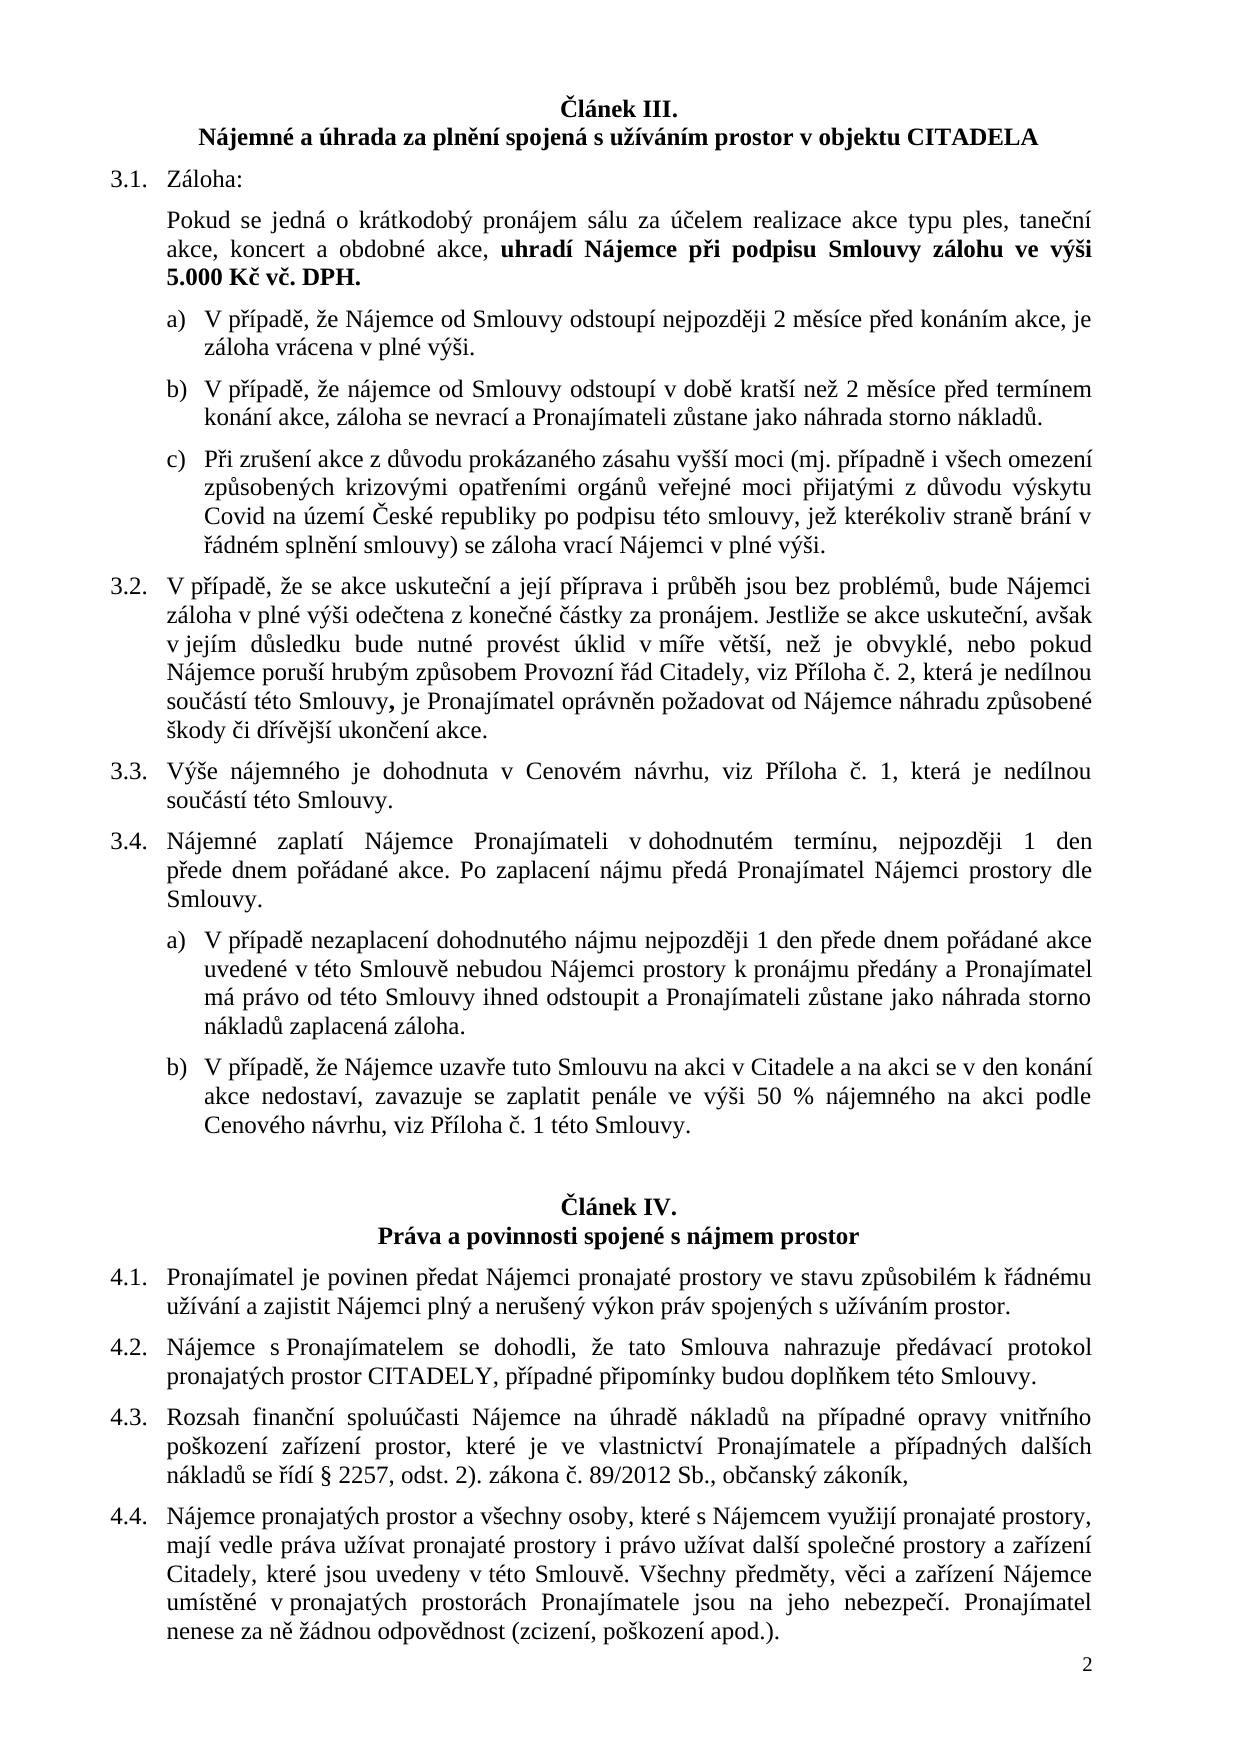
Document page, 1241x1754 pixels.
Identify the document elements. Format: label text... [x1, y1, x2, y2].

list V případě, že Nájemce od Smlouvy odstoupí nejpozději 2 měsíce před konáním akce, je záloha vrácena v plné výši. [166, 304, 1093, 361]
list V případě, že se akce uskuteční a její příprava i průběh jsou bez problémů, bude Nájemci záloha v plné výši odečtena z konečné částky za pronájem. Jestliže se akce uskuteční, avšak v jejím důsledku bude nutné provést úklid v míře větší, než je obvyklé, nebo pokud Nájemce poruší hrubým způsobem Provozní řád Citadely, viz Příloha č. 2, která je nedílnou součástí této Smlouvy, je Pronajímatel oprávněn požadovat od Nájemce náhradu způsobené škody či dřívější ukončení akce. [110, 571, 1093, 744]
list Rozsah finanční spoluúčasti Nájemce na úhradě nákladů na případné opravy vnitřního poškození zařízení prostor, které je ve vlastnictví Pronajímatele a případných dalších nákladů se řídí § 2257, odst. 2). zákona č. 89/2012 Sb., občanský zákoník, [110, 1402, 1093, 1489]
subtitle Práva a povinnosti spojené s nájmem prostor [145, 1221, 1093, 1250]
list Výše nájemného je dohodnuta v Cenovém návrhu, viz Příloha č. 1, která je nedílnou součástí této Smlouvy. [110, 756, 1093, 814]
list Nájemce pronajatých prostor a všechny osoby, které s Nájemcem využijí pronajaté prostory, mají vedle práva užívat pronajaté prostory i právo užívat další společné prostory a zařízení Citadely, které jsou uvedeny v této Smlouvě. Všechny předměty, věci a zařízení Nájemce umístěné v pronajatých prostorách Pronajímatele jsou na jeho nebezpečí. Pronajímatel nenese za ně žádnou odpovědnost (zcizení, poškození apod.). [110, 1501, 1093, 1645]
text Pokud se jedná o krátkodobý pronájem sálu za účelem realizace akce typu ples, taneční akce, koncert a obdobné akce, uhradí Nájemce při podpisu Smlouvy zálohu ve výši 5.000 Kč vč. DPH. [166, 205, 1093, 291]
list Pronajímatel je povinen předat Nájemci pronajaté prostory ve stavu způsobilém k řádnému užívání a zajistit Nájemci plný a nerušený výkon práv spojených s užíváním prostor. [110, 1262, 1093, 1320]
list Nájemce s Pronajímatelem se dohodli, že tato Smlouva nahrazuje předávací protokol pronajatých prostor CITADELY, případné připomínky budou doplňkem této Smlouvy. [110, 1332, 1093, 1390]
list V případě, že nájemce od Smlouvy odstoupí v době kratší než 2 měsíce před termínem konání akce, záloha se nevrací a Pronajímateli zůstane jako náhrada storno nákladů. [166, 374, 1093, 431]
subtitle Nájemné a úhrada za plnění spojená s užíváním prostor v objektu CITADELA [145, 122, 1093, 151]
list Při zrušení akce z důvodu prokázaného zásahu vyšší moci (mj. případně i všech omezení způsobených krizovými opatřeními orgánů veřejné moci přijatými z důvodu výskytu Covid na území České republiky po podpisu této smlouvy, jež kterékoliv straně brání v řádném splnění smlouvy) se záloha vrací Nájemci v plné výši. [166, 444, 1093, 559]
list Nájemné zaplatí Nájemce Pronajímateli v dohodnutém termínu, nejpozději 1 den přede dnem pořádané akce. Po zaplacení nájmu předá Pronajímatel Nájemci prostory dle Smlouvy. [110, 826, 1093, 912]
list V případě, že Nájemce uzavře tuto Smlouvu na akci v Citadele a na akci se v den konání akce nedostaví, zavazuje se zaplatit penále ve výši 50 % nájemného na akci podle Cenového návrhu, viz Příloha č. 1 této Smlouvy. [166, 1052, 1093, 1139]
list V případě nezaplacení dohodnutého nájmu nejpozději 1 den přede dnem pořádané akce uvedené v této Smlouvě nebudou Nájemci prostory k pronájmu předány a Pronajímatel má právo od této Smlouvy ihned odstoupit a Pronajímateli zůstane jako náhrada storno nákladů zaplacená záloha. [166, 925, 1093, 1040]
subtitle Článek IV. [145, 1192, 1093, 1221]
list Záloha: [110, 164, 1093, 192]
subtitle Článek III. [145, 94, 1093, 122]
